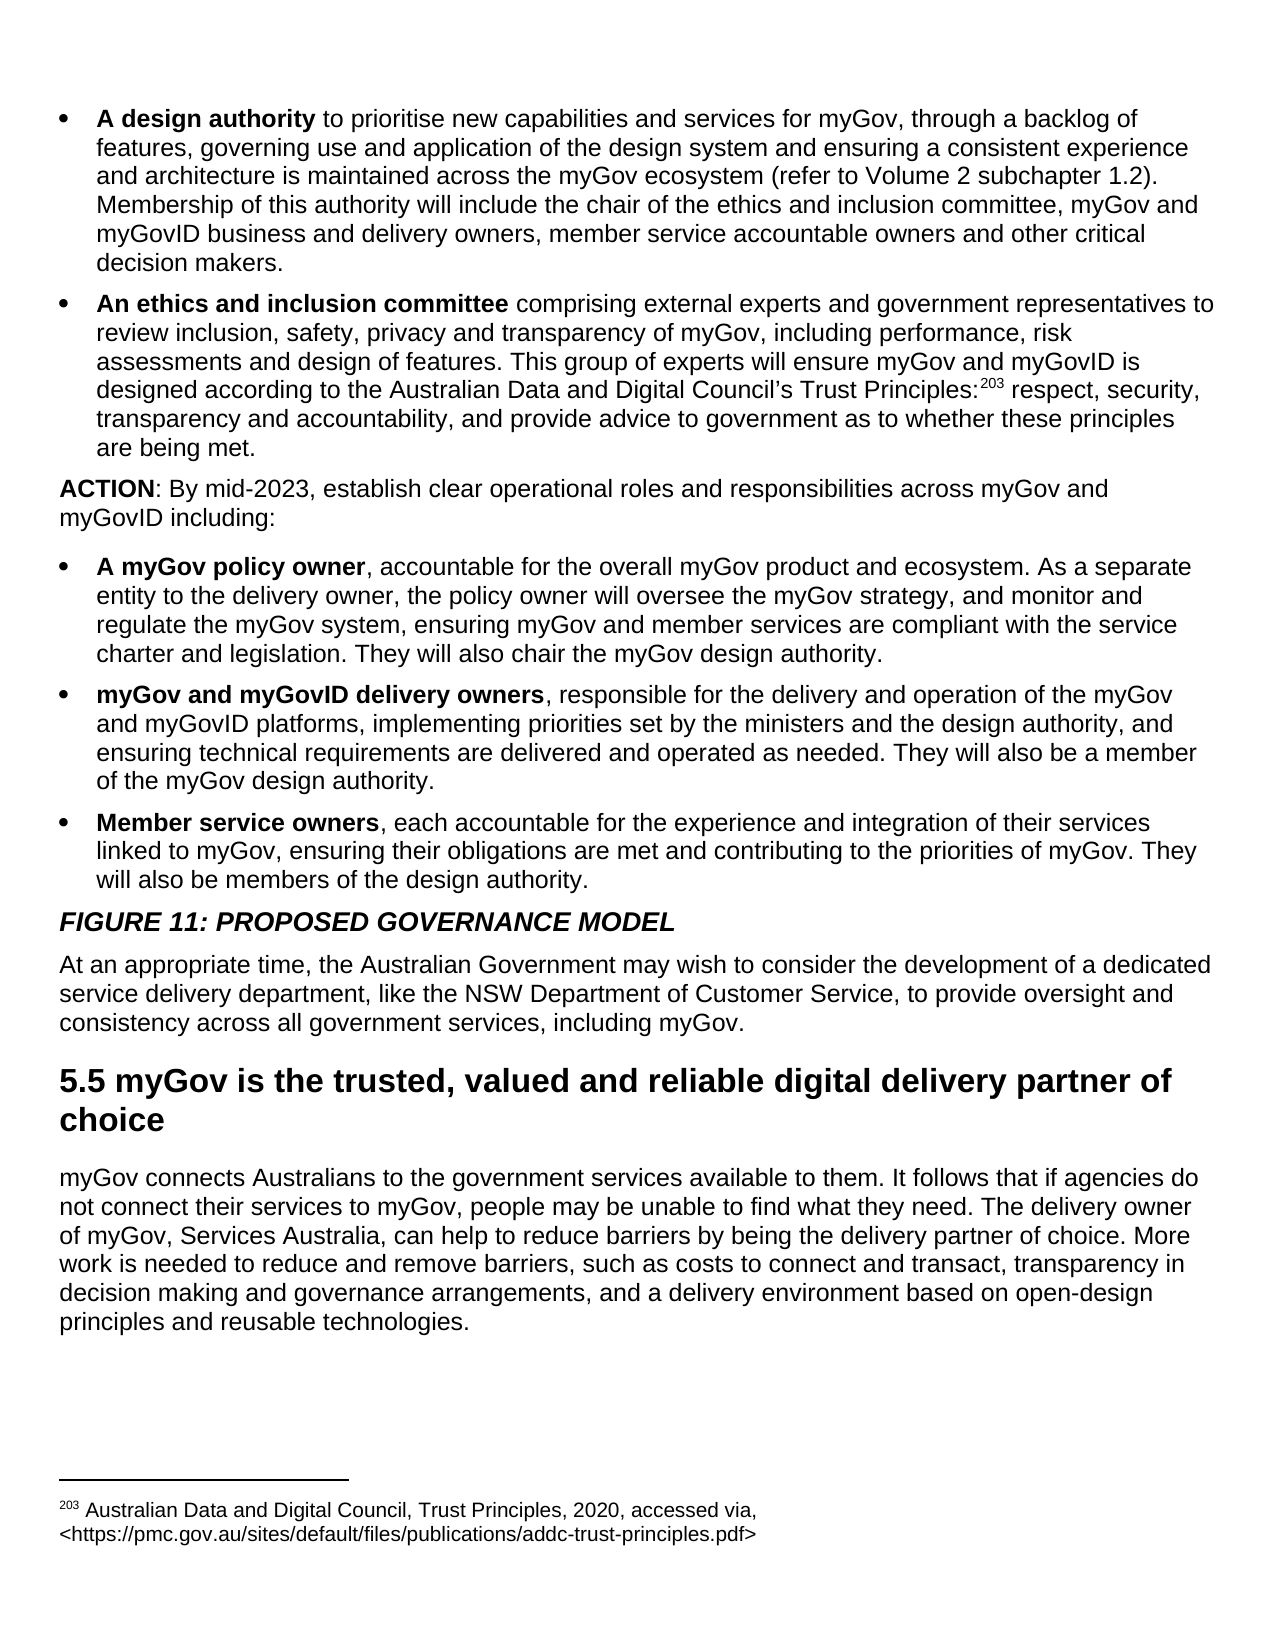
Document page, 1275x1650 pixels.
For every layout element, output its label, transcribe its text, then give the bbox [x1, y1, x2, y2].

text ACTION: By mid-2023, establish clear operational roles and responsibilities across myGov and myGovID including: [59, 474, 1216, 531]
list A myGov policy owner, accountable for the overall myGov product and ecosystem. As a separate entity to the delivery owner, the policy owner will oversee the myGov strategy, and monitor and regulate the myGov system, ensuring myGov and member services are compliant with the service charter and legislation. They will also chair the myGov design authority. [59, 552, 1216, 667]
list Member service owners, each accountable for the experience and integration of their services linked to myGov, ensuring their obligations are met and contributing to the priorities of myGov. They will also be members of the design authority. [59, 807, 1216, 894]
list A design authority to prioritise new capabilities and services for myGov, through a backlog of features, governing use and application of the design system and ensuring a consistent experience and architecture is maintained across the myGov ecosystem (refer to Volume 2 subchapter 1.2). Membership of this authority will include the chair of the ethics and inclusion committee, myGov and myGovID business and delivery owners, member service accountable owners and other critical decision makers. [59, 104, 1216, 276]
subtitle FIGURE 11: PROPOSED GOVERNANCE MODEL [59, 906, 1216, 938]
text myGov connects Australians to the government services available to them. It follows that if agencies do not connect their services to myGov, people may be unable to find what they need. The delivery owner of myGov, Services Australia, can help to reduce barriers by being the delivery partner of choice. More work is needed to reduce and remove barriers, such as costs to connect and transact, transparency in decision making and governance arrangements, and a delivery environment based on open-design principles and reusable technologies. [59, 1163, 1216, 1336]
list myGov and myGovID delivery owners, responsible for the delivery and operation of the myGov and myGovID platforms, implementing priorities set by the ministers and the design authority, and ensuring technical requirements are delivered and operated as needed. They will also be a member of the myGov design authority. [59, 680, 1216, 795]
text At an appropriate time, the Australian Government may wish to consider the development of a dedicated service delivery department, like the NSW Department of Customer Service, to provide oversight and consistency across all government services, including myGov. [59, 950, 1216, 1036]
subtitle 5.5 myGov is the trusted, valued and reliable digital delivery partner of choice [59, 1061, 1216, 1138]
list An ethics and inclusion committee comprising external experts and government representatives to review inclusion, safety, privacy and transparency of myGov, including performance, risk assessments and design of features. This group of experts will ensure myGov and myGovID is designed according to the Australian Data and Digital Council’s Trust Principles: respect, security, transparency and accountability, and provide advice to government as to whether these principles are being met. [59, 289, 1216, 461]
